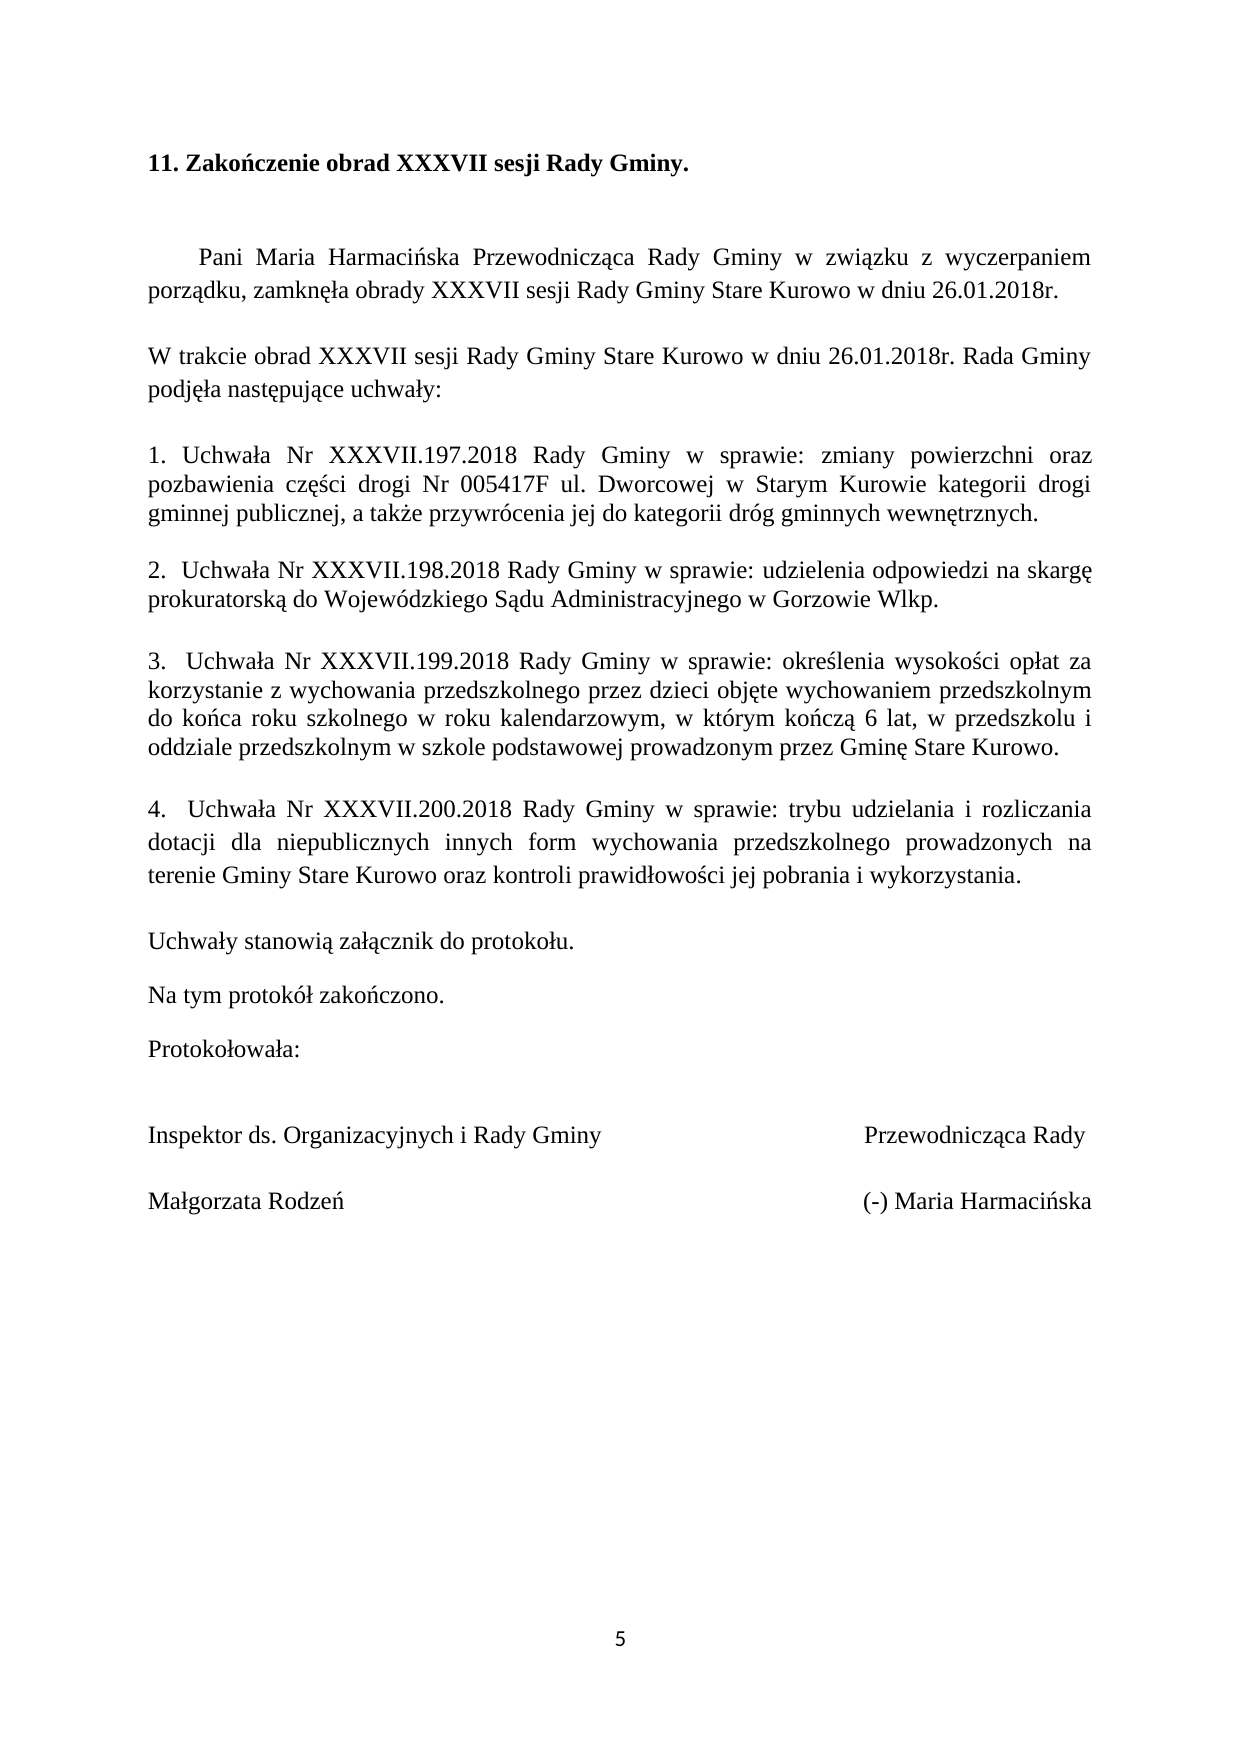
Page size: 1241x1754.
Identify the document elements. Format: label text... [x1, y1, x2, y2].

text Na tym protokół zakończono. [148, 980, 1093, 1009]
text 1. Uchwała Nr XXXVII.197.2018 Rady Gminy w sprawie: zmiany powierzchni oraz pozbawienia części drogi Nr 005417F ul. Dworcowej w Starym Kurowie kategorii drogi gminnej publicznej, a także przywrócenia jej do kategorii dróg gminnych wewnętrznych. [148, 441, 1093, 527]
text 2. Uchwała Nr XXXVII.198.2018 Rady Gminy w sprawie: udzielenia odpowiedzi na skargę prokuratorską do Wojewódzkiego Sądu Administracyjnego w Gorzowie Wlkp. [148, 556, 1093, 613]
text 3. Uchwała Nr XXXVII.199.2018 Rady Gminy w sprawie: określenia wysokości opłat za korzystanie z wychowania przedszkolnego przez dzieci objęte wychowaniem przedszkolnym do końca roku szkolnego w roku kalendarzowym, w którym kończą 6 lat, w przedszkolu i oddziale przedszkolnym w szkole podstawowej prowadzonym przez Gminę Stare Kurowo. [148, 646, 1093, 761]
text Inspektor ds. Organizacyjnych i Rady Gminy Przewodnicząca Rady [148, 1120, 1093, 1149]
text Małgorzata Rodzeń (-) Maria Harmacińska [148, 1186, 1093, 1215]
text W trakcie obrad XXXVII sesji Rady Gminy Stare Kurowo w dniu 26.01.2018r. Rada Gminy podjęła następujące uchwały: [148, 341, 1093, 403]
text Uchwały stanowią załącznik do protokołu. [148, 926, 1093, 955]
text 11. Zakończenie obrad XXXVII sesji Rady Gminy. [148, 148, 1093, 176]
text Protokołowała: [148, 1034, 1093, 1063]
text 4. Uchwała Nr XXXVII.200.2018 Rady Gminy w sprawie: trybu udzielania i rozliczania dotacji dla niepublicznych innych form wychowania przedszkolnego prowadzonych na terenie Gminy Stare Kurowo oraz kontroli prawidłowości jej pobrania i wykorzystania. [148, 794, 1093, 889]
text Pani Maria Harmacińska Przewodnicząca Rady Gminy w związku z wyczerpaniem porządku, zamknęła obrady XXXVII sesji Rady Gminy Stare Kurowo w dniu 26.01.2018r. [148, 242, 1093, 304]
